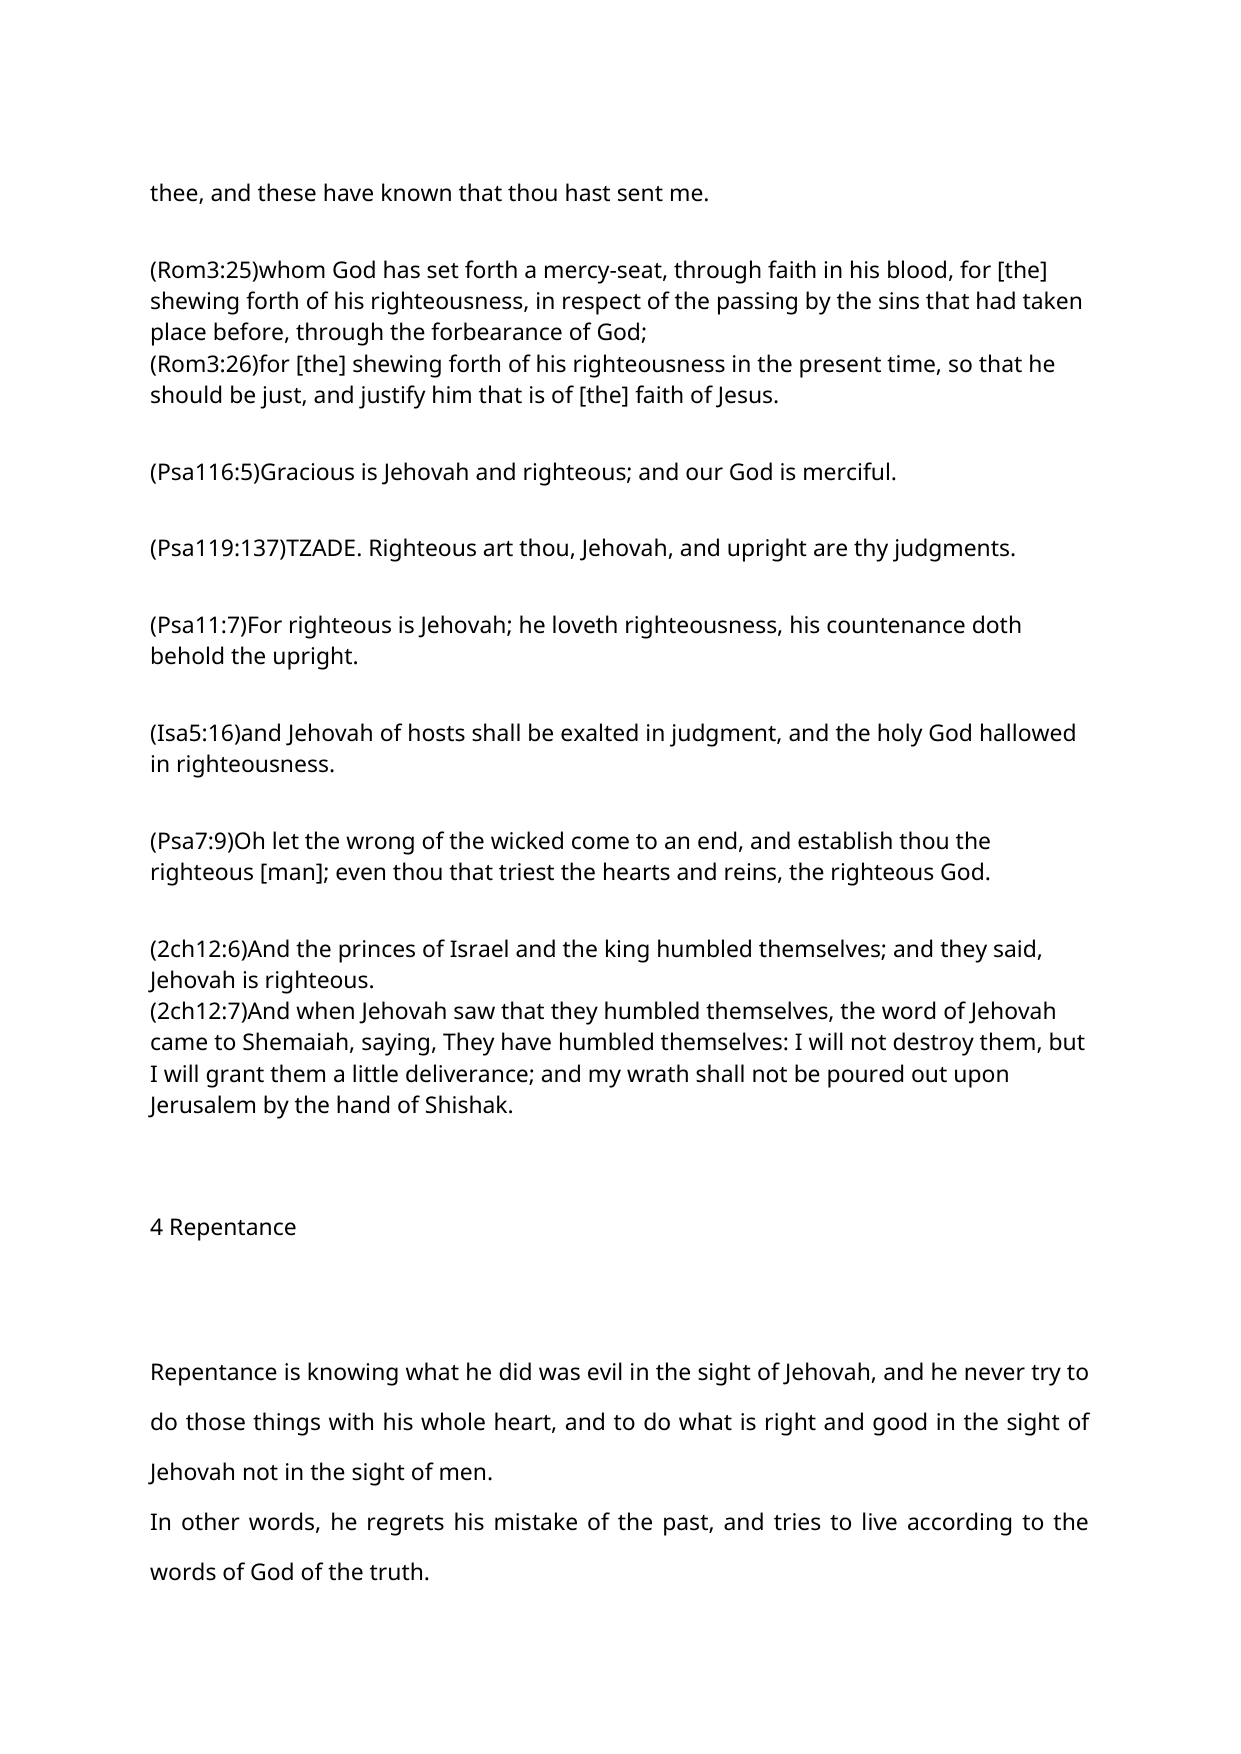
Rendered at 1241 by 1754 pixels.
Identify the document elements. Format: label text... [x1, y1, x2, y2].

text In other words, he regrets his mistake of the past, and tries to live according to the words of God of the truth. [150, 1506, 1090, 1588]
text (Psa116:5)Gracious is Jehovah and righteous; and our God is merciful. [150, 456, 1090, 487]
text (Isa5:16)and Jehovah of hosts shall be exalted in judgment, and the holy God hallowed in righteousness. [150, 717, 1090, 779]
text (2ch12:7)And when Jehovah saw that they humbled themselves, the word of Jehovah came to Shemaiah, saying, They have humbled themselves: I will not destroy them, but I will grant them a little deliverance; and my wrath shall not be poured out upon Jerusalem by the hand of Shishak. [150, 995, 1090, 1120]
text Repentance is knowing what he did was evil in the sight of Jehovah, and he never try to do those things with his whole heart, and to do what is right and good in the sight of Jehovah not in the sight of men. [150, 1356, 1090, 1488]
text (2ch12:6)And the princes of Israel and the king humbled themselves; and they said, Jehovah is righteous. [150, 933, 1090, 995]
text (Rom3:25)whom God has set forth a mercy-seat, through faith in his blood, for [the] shewing forth of his righteousness, in respect of the passing by the sins that had taken place before, through the forbearance of God; [150, 254, 1090, 348]
text (Psa7:9)Oh let the wrong of the wicked come to an end, and establish thou the righteous [man]; even thou that triest the hearts and reins, the righteous God. [150, 825, 1090, 887]
text 4 Repentance [150, 1211, 1090, 1242]
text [150, 177, 1090, 208]
text (Rom3:26)for [the] shewing forth of his righteousness in the present time, so that he should be just, and justify him that is of [the] faith of Jesus. [150, 348, 1090, 410]
text (Psa11:7)For righteous is Jehovah; he loveth righteousness, his countenance doth behold the upright. [150, 609, 1090, 671]
text (Psa119:137)TZADE. Righteous art thou, Jehovah, and upright are thy judgments. [150, 532, 1090, 563]
